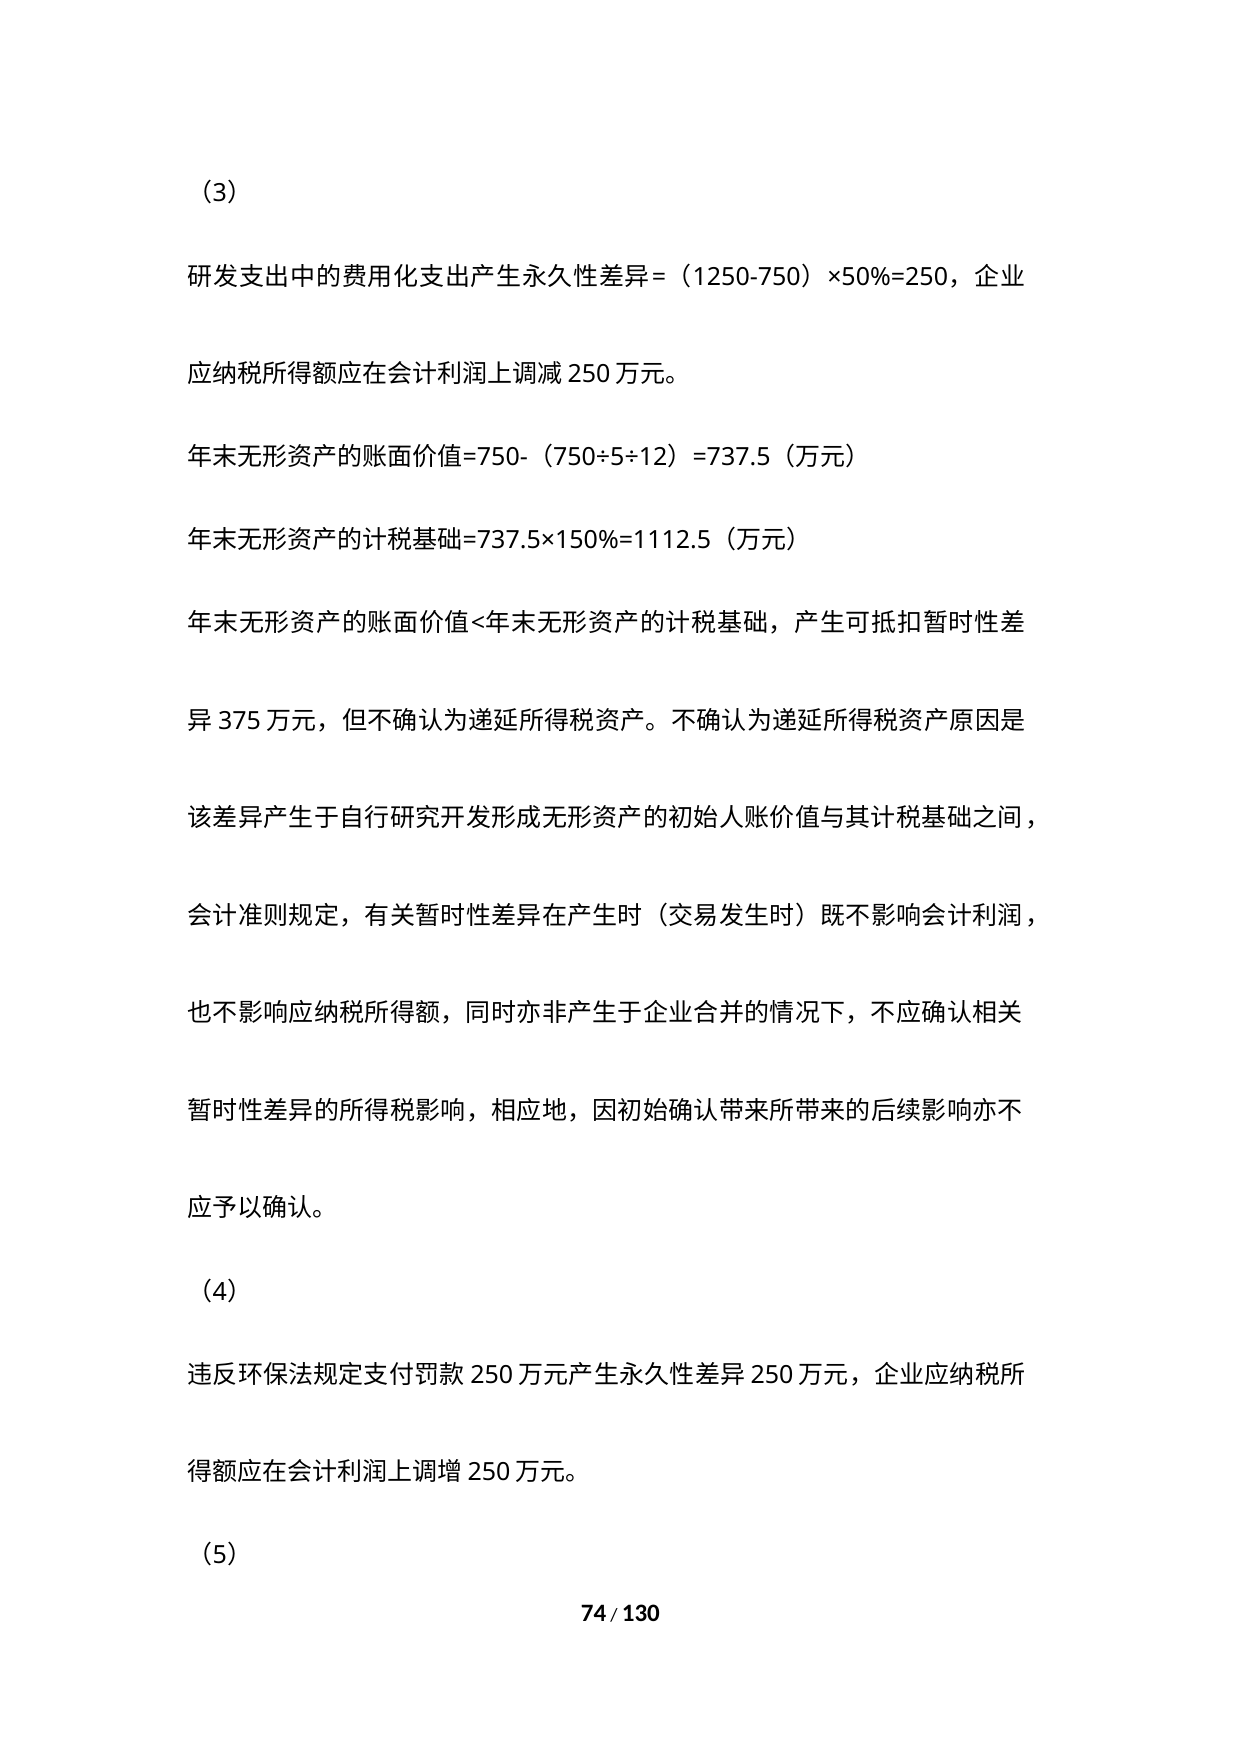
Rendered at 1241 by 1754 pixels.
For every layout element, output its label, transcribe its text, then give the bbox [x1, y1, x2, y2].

text 年末无形资产的计税基础=737.5×150%=1112.5（万元） [187, 505, 1026, 570]
text （3） [187, 158, 1026, 223]
text （4） [187, 1257, 1026, 1322]
text 年末无形资产的账面价值<年末无形资产的计税基础，产生可抵扣暂时性差异375万元，但不确认为递延所得税资产。不确认为递延所得税资产原因是该差异产生于自行研究开发形成无形资产的初始人账价值与其计税基础之间，会计准则规定，有关暂时性差异在产生时（交易发生时）既不影响会计利润，也不影响应纳税所得额，同时亦非产生于企业合并的情况下，不应确认相关暂时性差异的所得税影响，相应地，因初始确认带来所带来的后续影响亦不应予以确认。 [187, 588, 1026, 1238]
text 年末无形资产的账面价值=750-（750÷5÷12）=737.5（万元） [187, 422, 1026, 487]
text （5） [187, 1520, 1026, 1585]
text 违反环保法规定支付罚款250万元产生永久性差异250万元，企业应纳税所得额应在会计利润上调增250万元。 [187, 1340, 1026, 1502]
text 研发支出中的费用化支出产生永久性差异=（1250-750）×50%=250，企业应纳税所得额应在会计利润上调减250万元。 [187, 242, 1026, 404]
